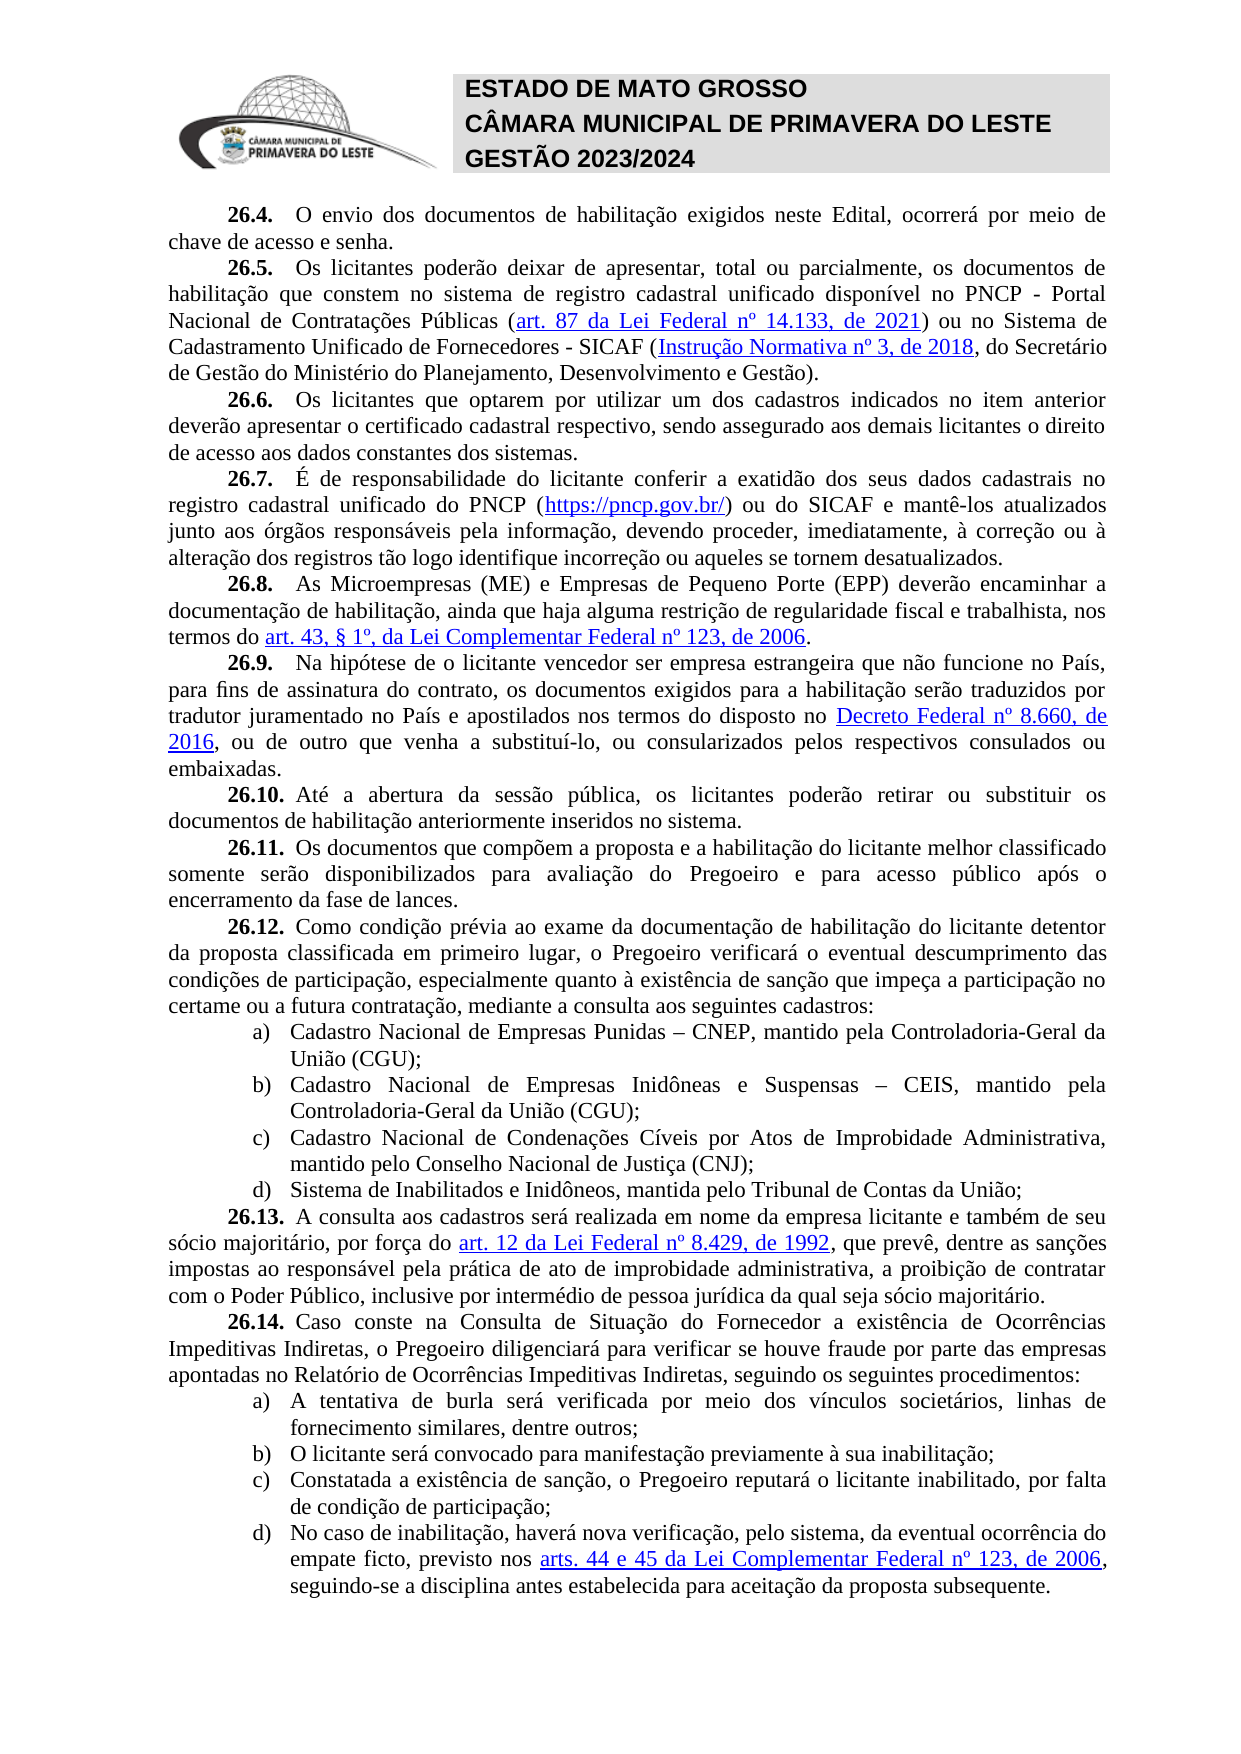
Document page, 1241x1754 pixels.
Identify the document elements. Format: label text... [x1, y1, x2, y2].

list A tentativa de burla será verificada por meio dos vínculos societários, linhas de fornecimento similares, dentre outros; [252, 1387, 1107, 1440]
list Caso conste na Consulta de Situação do Fornecedor a existência de Ocorrências Impeditivas Indiretas, o Pregoeiro diligenciará para verificar se houve fraude por parte das empresas apontadas no Relatório de Ocorrências Impeditivas Indiretas, seguindo os seguintes procedimentos: [168, 1308, 1107, 1387]
list Cadastro Nacional de Condenações Cíveis por Atos de Improbidade Administrativa, mantido pelo Conselho Nacional de Justiça (CNJ); [252, 1124, 1107, 1176]
list Na hipótese de o licitante vencedor ser empresa estrangeira que não funcione no País, para ﬁns de assinatura do contrato, os documentos exigidos para a habilitação serão traduzidos por tradutor juramentado no País e apostilados nos termos do disposto no Decreto Federal nº 8.660, de 2016, ou de outro que venha a substituí-lo, ou consularizados pelos respectivos consulados ou embaixadas. [168, 649, 1107, 781]
list Cadastro Nacional de Empresas Punidas – CNEP, mantido pela Controladoria-Geral da União (CGU); [252, 1018, 1107, 1071]
list Cadastro Nacional de Empresas Inidôneas e Suspensas – CEIS, mantido pela Controladoria-Geral da União (CGU); [252, 1071, 1107, 1124]
list Até a abertura da sessão pública, os licitantes poderão retirar ou substituir os documentos de habilitação anteriormente inseridos no sistema. [168, 781, 1107, 834]
list Sistema de Inabilitados e Inidôneos, mantida pelo Tribunal de Contas da União; [252, 1176, 1107, 1203]
list As Microempresas (ME) e Empresas de Pequeno Porte (EPP) deverão encaminhar a documentação de habilitação, ainda que haja alguma restrição de regularidade fiscal e trabalhista, nos termos do art. 43, § 1º, da Lei Complementar Federal nº 123, de 2006. [168, 570, 1107, 649]
list Os licitantes que optarem por utilizar um dos cadastros indicados no item anterior deverão apresentar o certificado cadastral respectivo, sendo assegurado aos demais licitantes o direito de acesso aos dados constantes dos sistemas. [168, 386, 1107, 465]
list A consulta aos cadastros será realizada em nome da empresa licitante e também de seu sócio majoritário, por força do art. 12 da Lei Federal nº 8.429, de 1992, que prevê, dentre as sanções impostas ao responsável pela prática de ato de improbidade administrativa, a proibição de contratar com o Poder Público, inclusive por intermédio de pessoa jurídica da qual seja sócio majoritário. [168, 1203, 1107, 1308]
list Os documentos que compõem a proposta e a habilitação do licitante melhor classificado somente serão disponibilizados para avaliação do Pregoeiro e para acesso público após o encerramento da fase de lances. [168, 834, 1107, 913]
list O envio dos documentos de habilitação exigidos neste Edital, ocorrerá por meio de chave de acesso e senha. [168, 201, 1107, 254]
list O licitante será convocado para manifestação previamente à sua inabilitação; [252, 1440, 1107, 1466]
list Como condição prévia ao exame da documentação de habilitação do licitante detentor da proposta classificada em primeiro lugar, o Pregoeiro verificará o eventual descumprimento das condições de participação, especialmente quanto à existência de sanção que impeça a participação no certame ou a futura contratação, mediante a consulta aos seguintes cadastros: [168, 913, 1107, 1018]
list Os licitantes poderão deixar de apresentar, total ou parcialmente, os documentos de habilitação que constem no sistema de registro cadastral unificado disponível no PNCP - Portal Nacional de Contratações Públicas (art. 87 da Lei Federal nº 14.133, de 2021) ou no Sistema de Cadastramento Unificado de Fornecedores - SICAF (Instrução Normativa nº 3, de 2018, do Secretário de Gestão do Ministério do Planejamento, Desenvolvimento e Gestão). [168, 254, 1107, 386]
list No caso de inabilitação, haverá nova verificação, pelo sistema, da eventual ocorrência do empate ficto, previsto nos arts. 44 e 45 da Lei Complementar Federal nº 123, de 2006, seguindo-se a disciplina antes estabelecida para aceitação da proposta subsequente. [252, 1519, 1107, 1598]
picture [177, 73, 442, 172]
list É de responsabilidade do licitante conferir a exatidão dos seus dados cadastrais no registro cadastral unificado do PNCP (https://pncp.gov.br/) ou do SICAF e mantê-los atualizados junto aos órgãos responsáveis pela informação, devendo proceder, imediatamente, à correção ou à alteração dos registros tão logo identifique incorreção ou aqueles se tornem desatualizados. [168, 465, 1107, 570]
list Constatada a existência de sanção, o Pregoeiro reputará o licitante inabilitado, por falta de condição de participação; [252, 1466, 1107, 1519]
